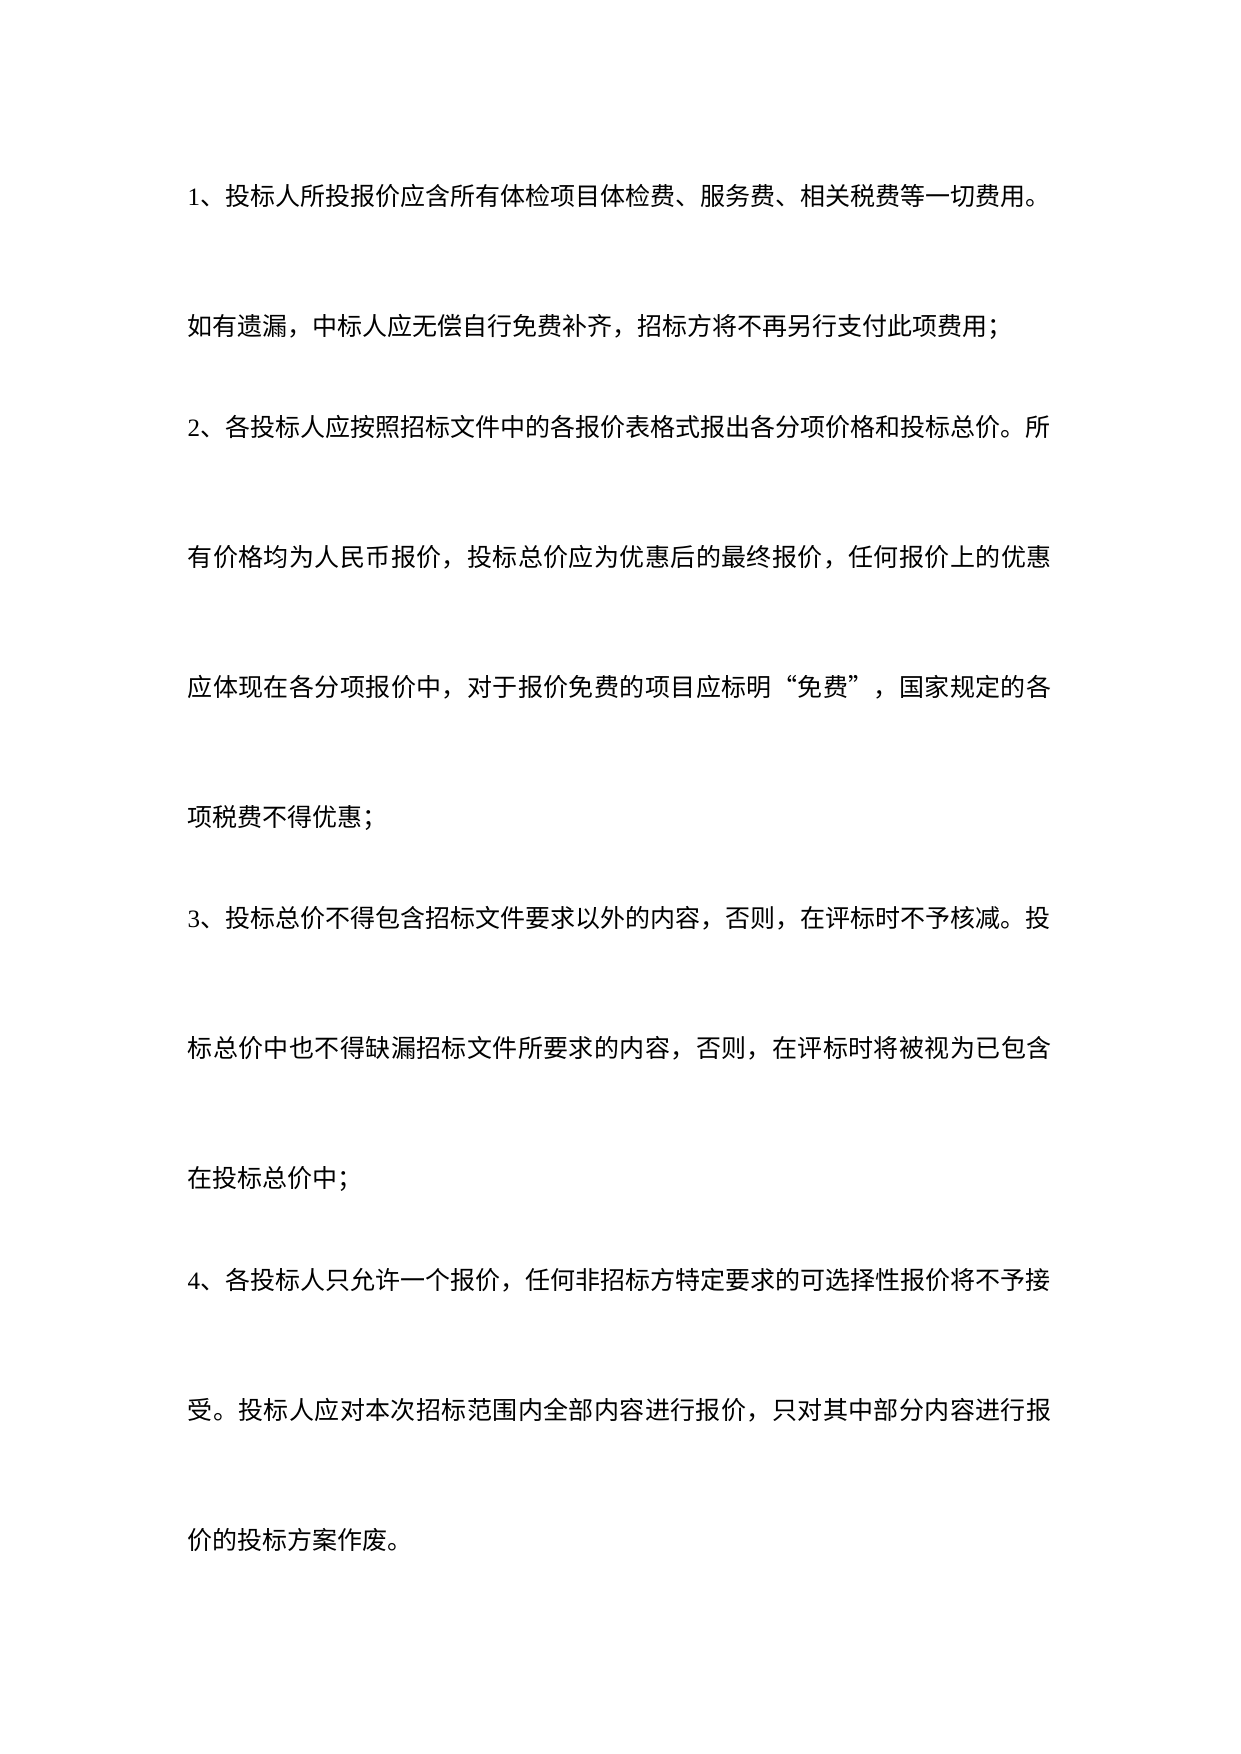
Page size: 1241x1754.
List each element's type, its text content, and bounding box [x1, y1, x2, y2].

text 1、投标人所投报价应含所有体检项目体检费、服务费、相关税费等一切费用。如有遗漏，中标人应无偿自行免费补齐，招标方将不再另行支付此项费用； [187, 162, 1053, 357]
text 2、各投标人应按照招标文件中的各报价表格式报出各分项价格和投标总价。所有价格均为人民币报价，投标总价应为优惠后的最终报价，任何报价上的优惠应体现在各分项报价中，对于报价免费的项目应标明“免费”，国家规定的各项税费不得优惠； [187, 393, 1053, 848]
text 4、各投标人只允许一个报价，任何非招标方特定要求的可选择性报价将不予接受。投标人应对本次招标范围内全部内容进行报价，只对其中部分内容进行报价的投标方案作废。 [187, 1246, 1053, 1571]
text 3、投标总价不得包含招标文件要求以外的内容，否则，在评标时不予核减。投标总价中也不得缺漏招标文件所要求的内容，否则，在评标时将被视为已包含在投标总价中； [187, 884, 1053, 1209]
